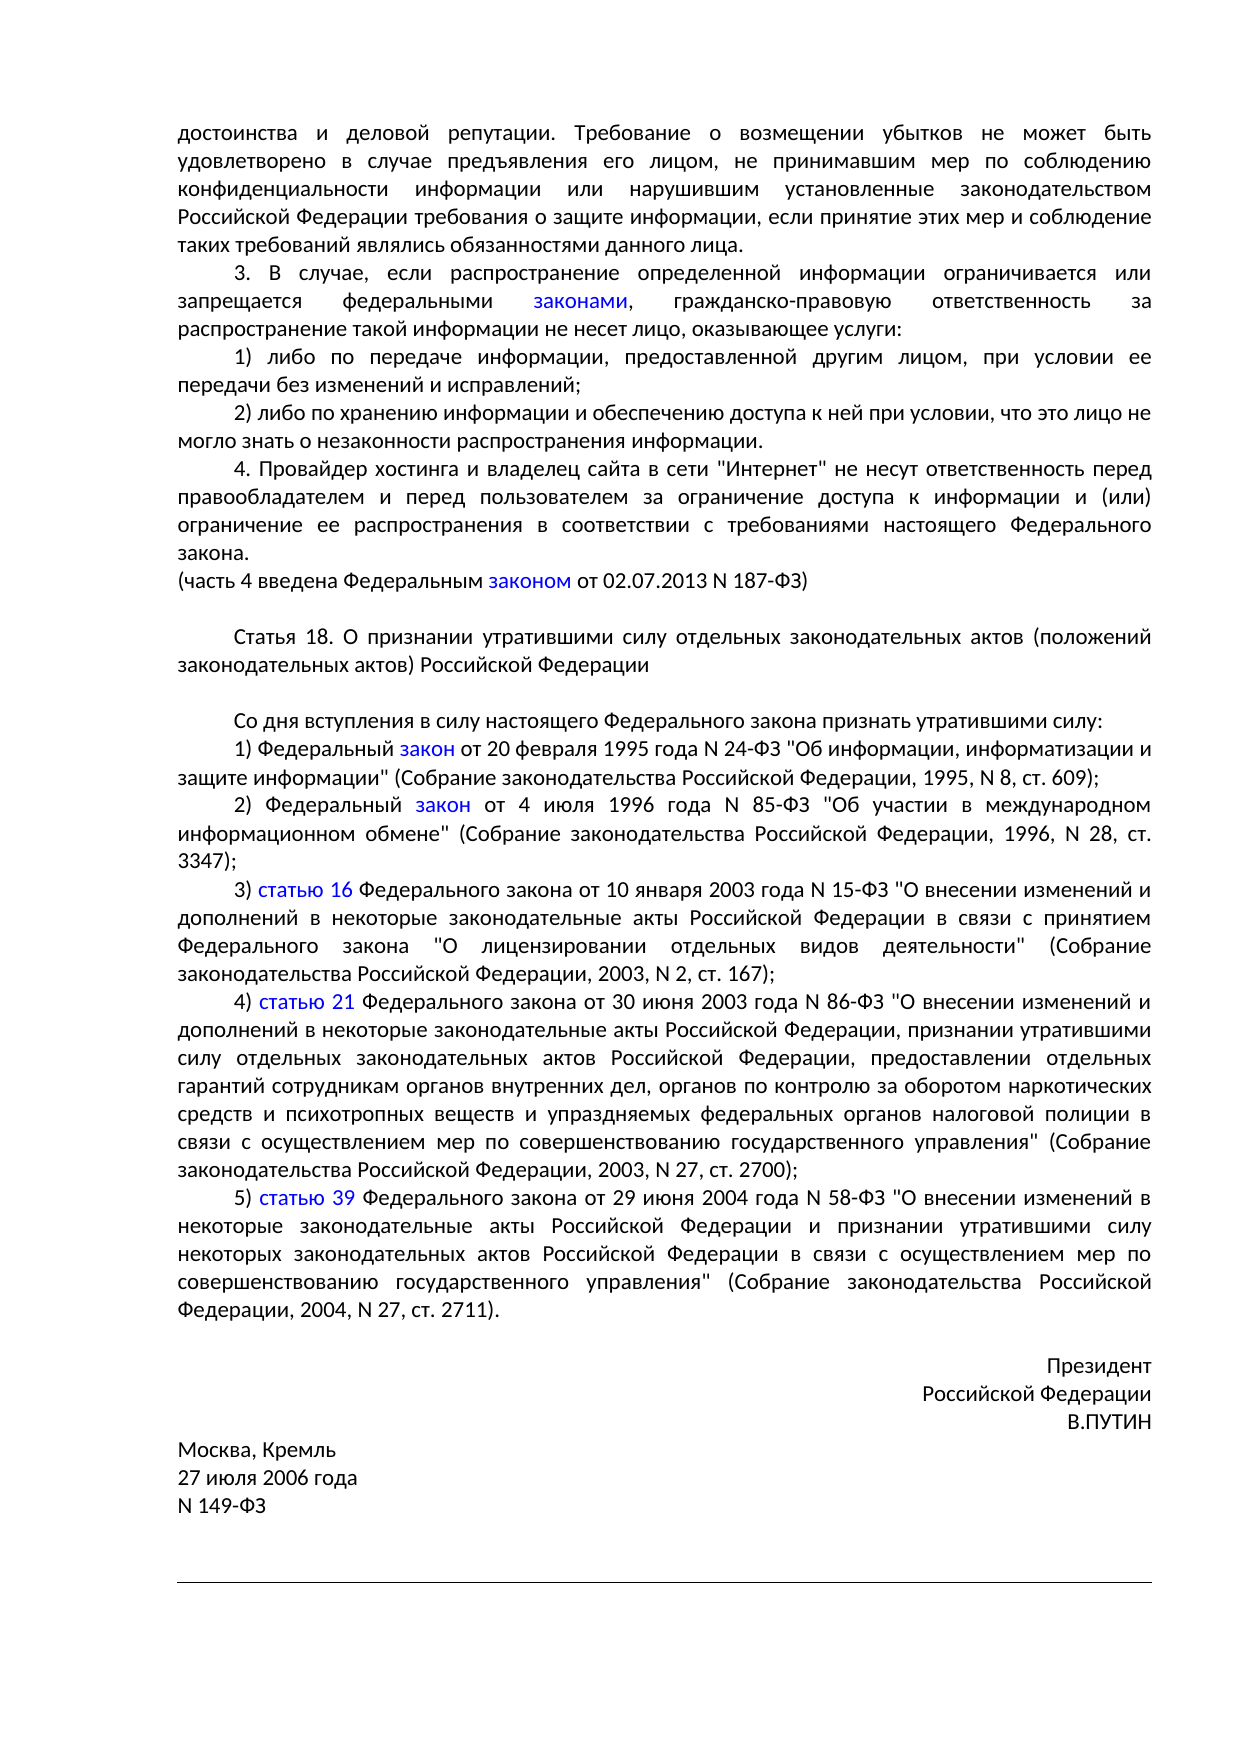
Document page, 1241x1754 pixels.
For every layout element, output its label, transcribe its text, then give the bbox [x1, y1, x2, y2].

text 5) статью 39 Федерального закона от 29 июня 2004 года N 58-ФЗ "О внесении изменений в некоторые законодательные акты Российской Федерации и признании утратившими силу некоторых законодательных актов Российской Федерации в связи с осуществлением мер по совершенствованию государственного управления" (Собрание законодательства Российской Федерации, 2004, N 27, ст. 2711). [177, 1183, 1152, 1323]
text (часть 4 введена Федеральным законом от 02.07.2013 N 187-ФЗ) [177, 566, 1152, 594]
text 4) статью 21 Федерального закона от 30 июня 2003 года N 86-ФЗ "О внесении изменений и дополнений в некоторые законодательные акты Российской Федерации, признании утратившими силу отдельных законодательных актов Российской Федерации, предоставлении отдельных гарантий сотрудникам органов внутренних дел, органов по контролю за оборотом наркотических средств и психотропных веществ и упраздняемых федеральных органов налоговой полиции в связи с осуществлением мер по совершенствованию государственного управления" (Собрание законодательства Российской Федерации, 2003, N 27, ст. 2700); [177, 987, 1152, 1183]
text Москва, Кремль [177, 1435, 1152, 1463]
text В.ПУТИН [177, 1407, 1152, 1435]
text Со дня вступления в силу настоящего Федерального закона признать утратившими силу: [177, 707, 1152, 734]
text Президент [177, 1351, 1152, 1379]
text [177, 118, 1152, 258]
text 4. Провайдер хостинга и владелец сайта в сети "Интернет" не несут ответственность перед правообладателем и перед пользователем за ограничение доступа к информации и (или) ограничение ее распространения в соответствии с требованиями настоящего Федерального закона. [177, 454, 1152, 566]
text Статья 18. О признании утратившими силу отдельных законодательных актов (положений законодательных актов) Российской Федерации [177, 622, 1152, 678]
text 3) статью 16 Федерального закона от 10 января 2003 года N 15-ФЗ "О внесении изменений и дополнений в некоторые законодательные акты Российской Федерации в связи с принятием Федерального закона "О лицензировании отдельных видов деятельности" (Собрание законодательства Российской Федерации, 2003, N 2, ст. 167); [177, 875, 1152, 987]
text 2) Федеральный закон от 4 июля 1996 года N 85-ФЗ "Об участии в международном информационном обмене" (Собрание законодательства Российской Федерации, 1996, N 28, ст. 3347); [177, 791, 1152, 875]
text Российской Федерации [177, 1379, 1152, 1407]
text N 149-ФЗ [177, 1491, 1152, 1519]
text 1) Федеральный закон от 20 февраля 1995 года N 24-ФЗ "Об информации, информатизации и защите информации" (Собрание законодательства Российской Федерации, 1995, N 8, ст. 609); [177, 734, 1152, 791]
text 2) либо по хранению информации и обеспечению доступа к ней при условии, что это лицо не могло знать о незаконности распространения информации. [177, 398, 1152, 454]
text 27 июля 2006 года [177, 1463, 1152, 1491]
text 3. В случае, если распространение определенной информации ограничивается или запрещается федеральными законами, гражданско-правовую ответственность за распространение такой информации не несет лицо, оказывающее услуги: [177, 258, 1152, 342]
text 1) либо по передаче информации, предоставленной другим лицом, при условии ее передачи без изменений и исправлений; [177, 342, 1152, 398]
